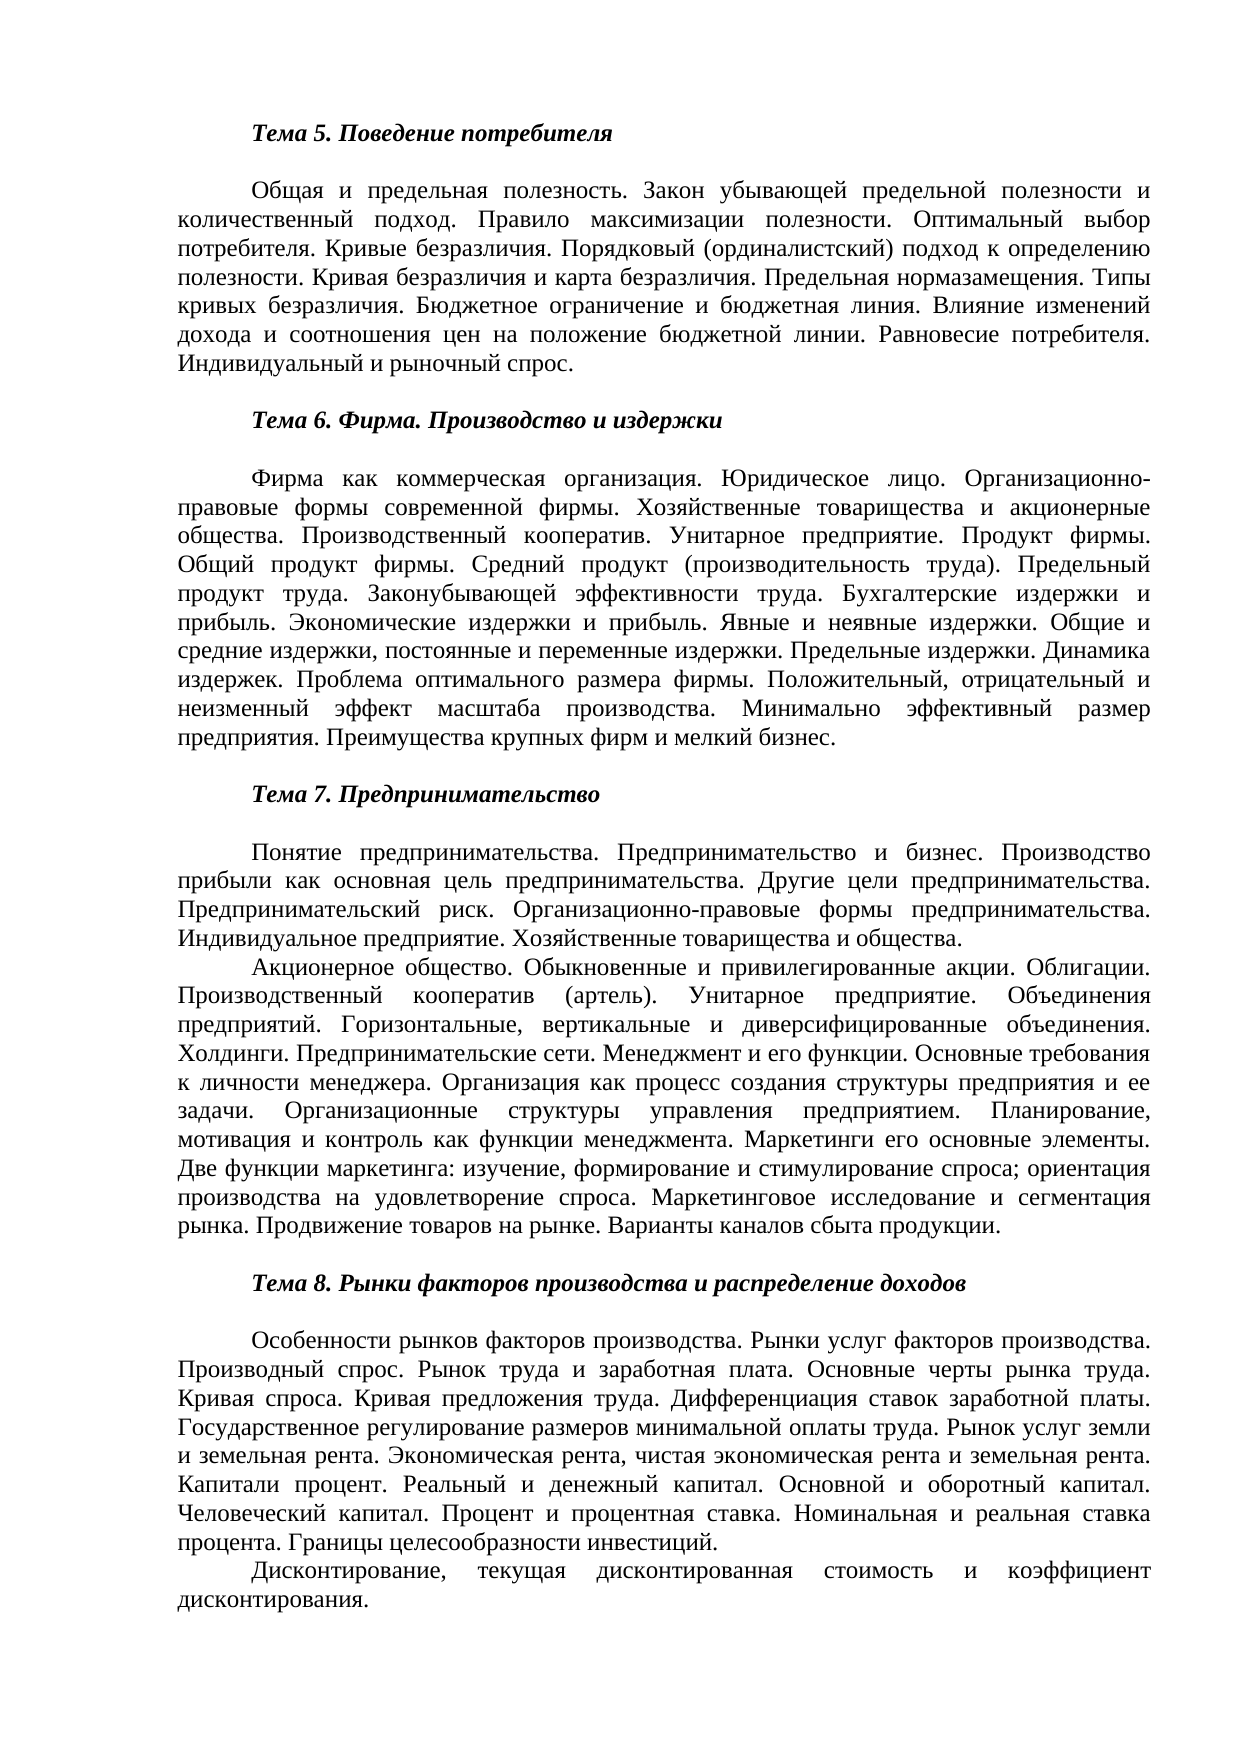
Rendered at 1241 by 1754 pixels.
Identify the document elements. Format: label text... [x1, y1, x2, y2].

text Общая и предельная полезность. Закон убывающей предельной полезности и количественный подход. Правило максимизации полезности. Оптимальный выбор потребителя. Кривые безразличия. Порядковый (ординалистский) подход к определению полезности. Кривая безразличия и карта безразличия. Предельная нормазамещения. Типы кривых безразличия. Бюджетное ограничение и бюджетная линия. Влияние изменений дохода и соотношения цен на положение бюджетной линии. Равновесие потребителя. Индивидуальный и рыночный спрос. [177, 176, 1152, 377]
text Тема 7. Предпринимательство [177, 779, 1152, 808]
text Тема 8. Рынки факторов производства и распределение доходов [177, 1268, 1152, 1297]
text Тема 6. Фирма. Производство и издержки [177, 406, 1152, 434]
text Фирма как коммерческая организация. Юридическое лицо. Организационно-правовые формы современной фирмы. Хозяйственные товарищества и акционерные общества. Производственный кооператив. Унитарное предприятие. Продукт фирмы. Общий продукт фирмы. Средний продукт (производительность труда). Предельный продукт труда. Законубывающей эффективности труда. Бухгалтерские издержки и прибыль. Экономические издержки и прибыль. Явные и неявные издержки. Общие и средние издержки, постоянные и переменные издержки. Предельные издержки. Динамика издержек. Проблема оптимального размера фирмы. Положительный, отрицательный и неизменный эффект масштаба производства. Минимально эффективный размер предприятия. Преимущества крупных фирм и мелкий бизнес. [177, 463, 1152, 751]
text Акционерное общество. Обыкновенные и привилегированные акции. Облигации. Производственный кооператив (артель). Унитарное предприятие. Объединения предприятий. Горизонтальные, вертикальные и диверсифицированные объединения. Холдинги. Предпринимательские сети. Менеджмент и его функции. Основные требования к личности менеджера. Организация как процесс создания структуры предприятия и ее задачи. Организационные структуры управления предприятием. Планирование, мотивация и контроль как функции менеджмента. Маркетинги его основные элементы. Две функции маркетинга: изучение, формирование и стимулирование спроса; ориентация производства на удовлетворение спроса. Маркетинговое исследование и сегментация рынка. Продвижение товаров на рынке. Варианты каналов сбыта продукции. [177, 952, 1152, 1239]
text Тема 5. Поведение потребителя [177, 118, 1152, 147]
text Особенности рынков факторов производства. Рынки услуг факторов производства. Производный спрос. Рынок труда и заработная плата. Основные черты рынка труда. Кривая спроса. Кривая предложения труда. Дифференциация ставок заработной платы. Государственное регулирование размеров минимальной оплаты труда. Рынок услуг земли и земельная рента. Экономическая рента, чистая экономическая рента и земельная рента. Капитали процент. Реальный и денежный капитал. Основной и оборотный капитал. Человеческий капитал. Процент и процентная ставка. Номинальная и реальная ставка процента. Границы целесообразности инвестиций. [177, 1326, 1152, 1556]
text Понятие предпринимательства. Предпринимательство и бизнес. Производство прибыли как основная цель предпринимательства. Другие цели предпринимательства. Предпринимательский риск. Организационно-правовые формы предпринимательства. Индивидуальное предприятие. Хозяйственные товарищества и общества. [177, 837, 1152, 952]
text Дисконтирование, текущая дисконтированная стоимость и коэффициент дисконтирования. [177, 1556, 1152, 1613]
